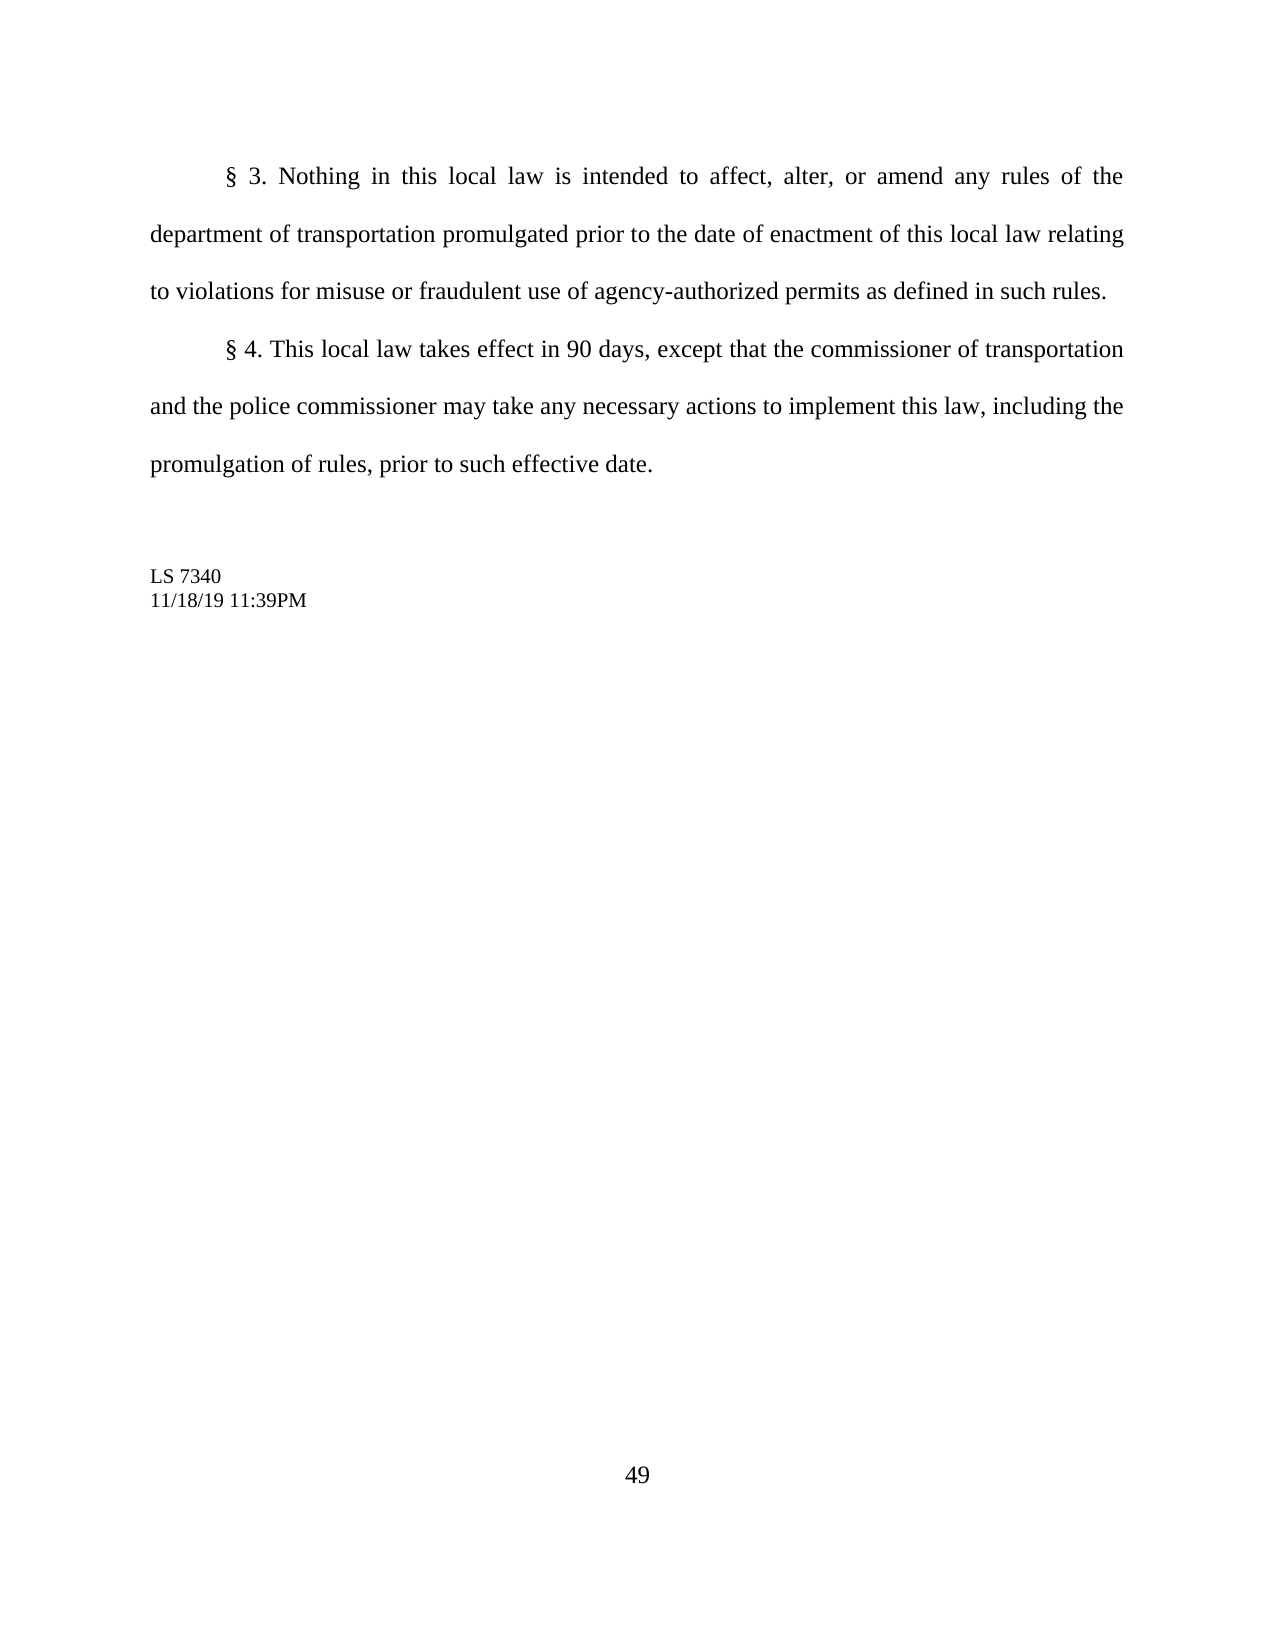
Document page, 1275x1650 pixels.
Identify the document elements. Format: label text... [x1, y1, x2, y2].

text § 4. This local law takes effect in 90 days, except that the commissioner of transportation and the police commissioner may take any necessary actions to implement this law, including the promulgation of rules, prior to such effective date. [150, 334, 1125, 477]
text LS 7340 [150, 564, 1125, 588]
text § 3. Nothing in this local law is intended to affect, alter, or amend any rules of the department of transportation promulgated prior to the date of enactment of this local law relating to violations for misuse or fraudulent use of agency-authorized permits as defined in such rules. [150, 161, 1125, 305]
text 11/18/19 11:39PM [150, 588, 1125, 612]
